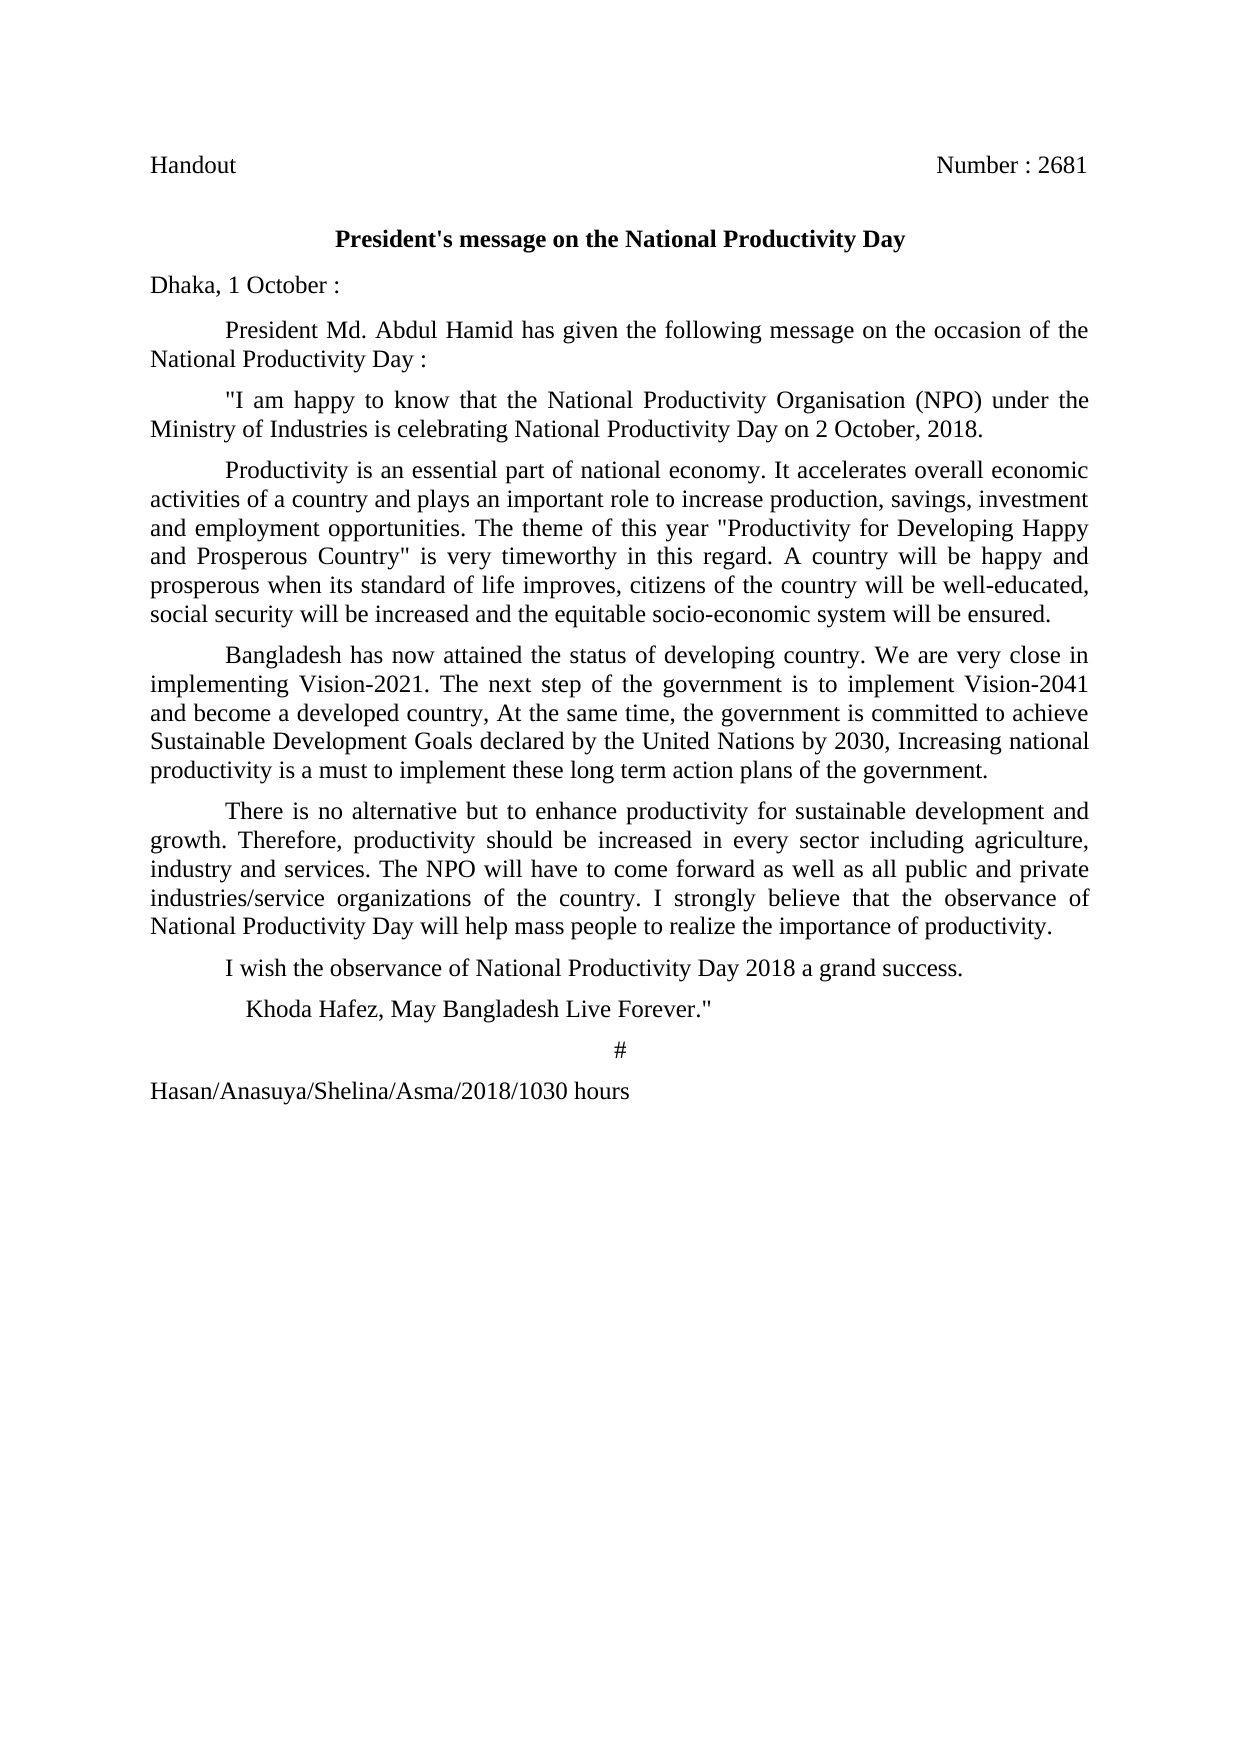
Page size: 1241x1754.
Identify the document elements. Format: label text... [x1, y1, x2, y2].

text President's message on the National Productivity Day [150, 224, 1090, 253]
text Hasan/Anasuya/Shelina/Asma/2018/1030 hours [150, 1076, 1090, 1105]
text I wish the observance of National Productivity Day 2018 a grand success. [150, 953, 1090, 981]
text Khoda Hafez, May Bangladesh Live Forever." [150, 994, 1090, 1023]
text "I am happy to know that the National Productivity Organisation (NPO) under the Ministry of Industries is celebrating National Productivity Day on 2 October, 2018. [150, 385, 1090, 443]
text There is no alternative but to enhance productivity for sustainable development and growth. Therefore, productivity should be increased in every sector including agriculture, industry and services. The NPO will have to come forward as well as all public and private industries/service organizations of the country. I strongly believe that the observance of National Productivity Day will help mass people to realize the importance of productivity. [150, 796, 1090, 940]
text Bangladesh has now attained the status of developing country. We are very close in implementing Vision-2021. The next step of the government is to implement Vision-2041 and become a developed country, At the same time, the government is committed to achieve Sustainable Development Goals declared by the United Nations by 2030, Increasing national productivity is a must to implement these long term action plans of the government. [150, 640, 1090, 784]
text Productivity is an essential part of national economy. It accelerates overall economic activities of a country and plays an important role to increase production, savings, investment and employment opportunities. The theme of this year "Productivity for Developing Happy and Prosperous Country" is very timeworthy in this regard. A country will be happy and prosperous when its standard of life improves, citizens of the country will be well-educated, social security will be increased and the equitable socio-economic system will be ensured. [150, 455, 1090, 628]
text # [150, 1035, 1090, 1064]
text Handout Number : 2681 [150, 150, 1090, 179]
text President Md. Abdul Hamid has given the following message on the occasion of the National Productivity Day : [150, 315, 1090, 373]
text Dhaka, 1 October : [150, 270, 1090, 298]
